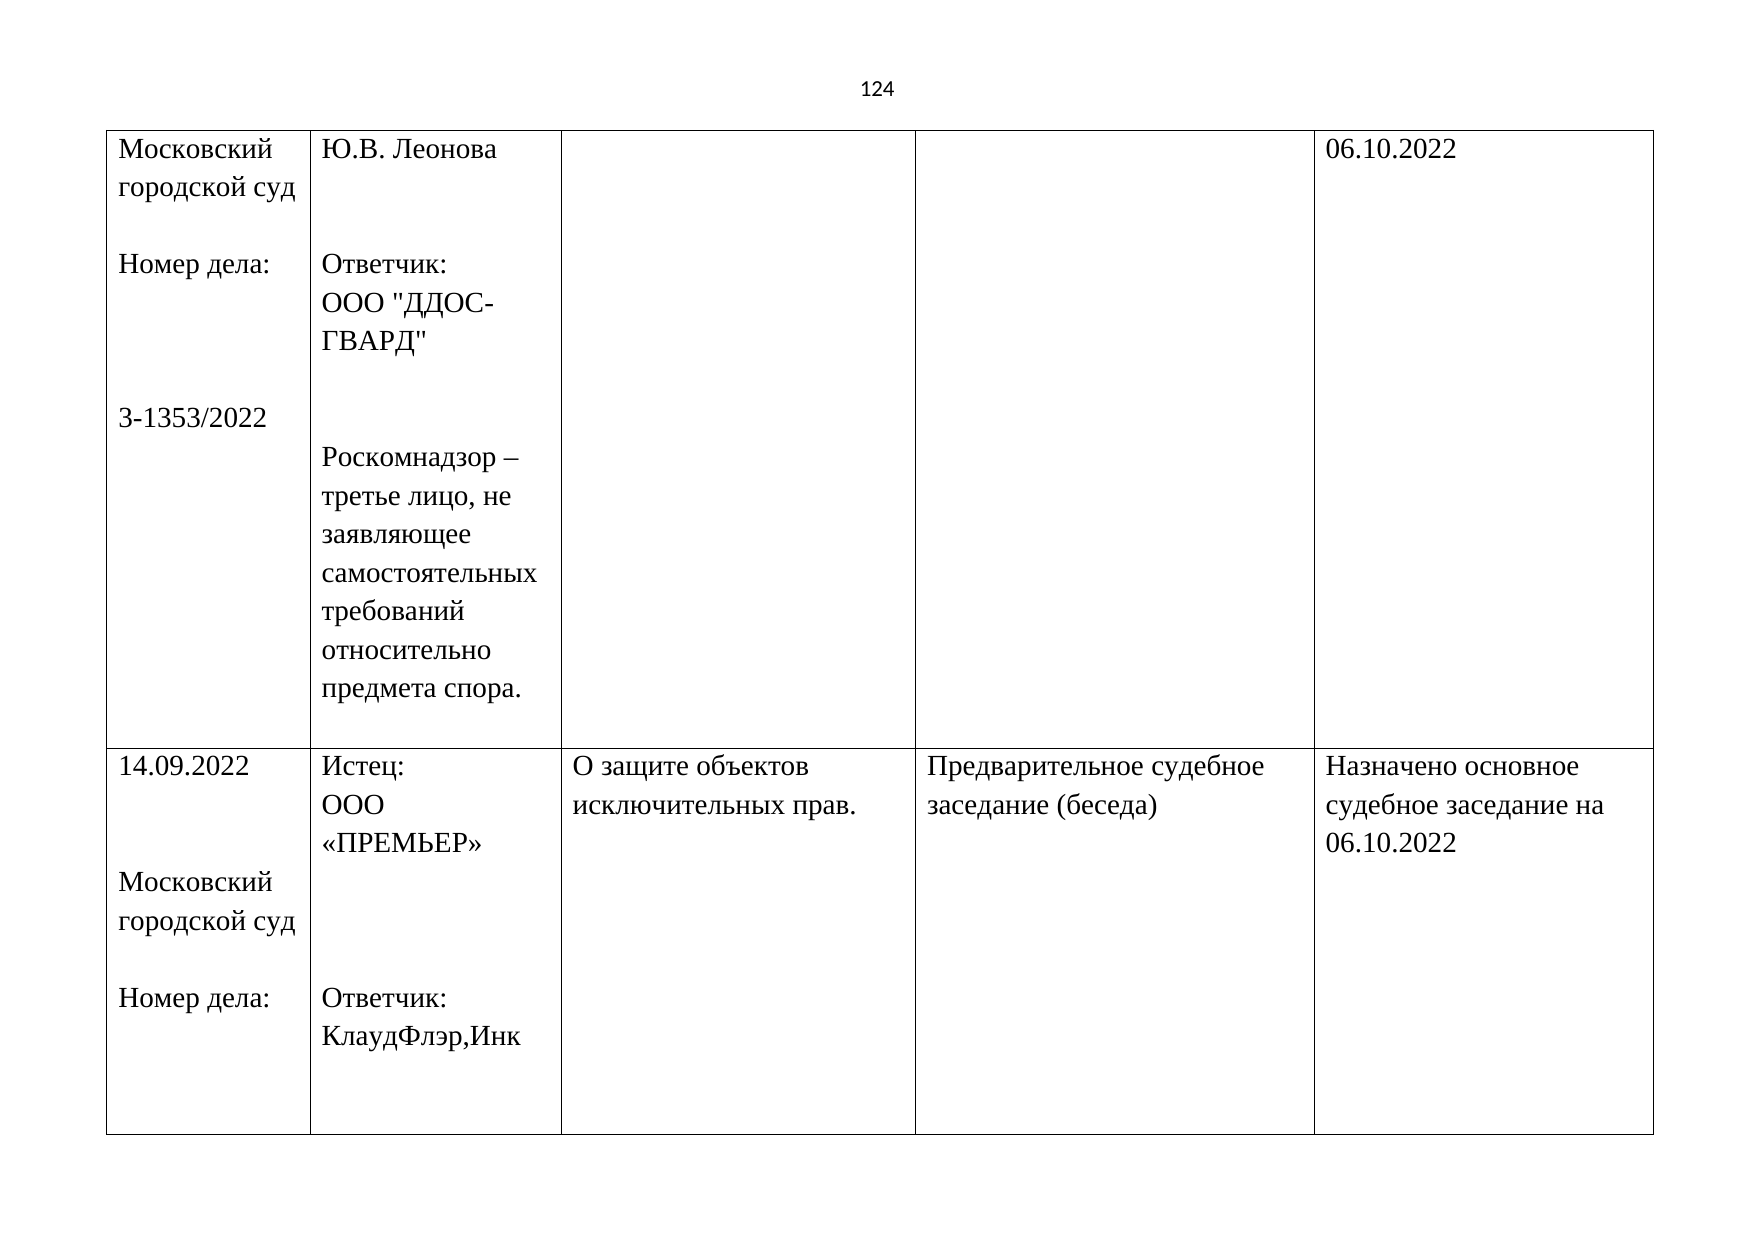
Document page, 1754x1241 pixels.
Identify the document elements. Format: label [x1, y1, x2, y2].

table_cell [562, 749, 915, 1134]
table_cell [562, 131, 915, 747]
table_cell [1315, 749, 1653, 1134]
table_cell [1315, 131, 1653, 747]
table_cell [311, 131, 561, 747]
table_cell [916, 749, 1314, 1134]
table_cell [916, 131, 1314, 747]
table_cell [311, 749, 561, 1134]
table_cell [107, 749, 310, 1134]
table_cell [107, 131, 310, 747]
